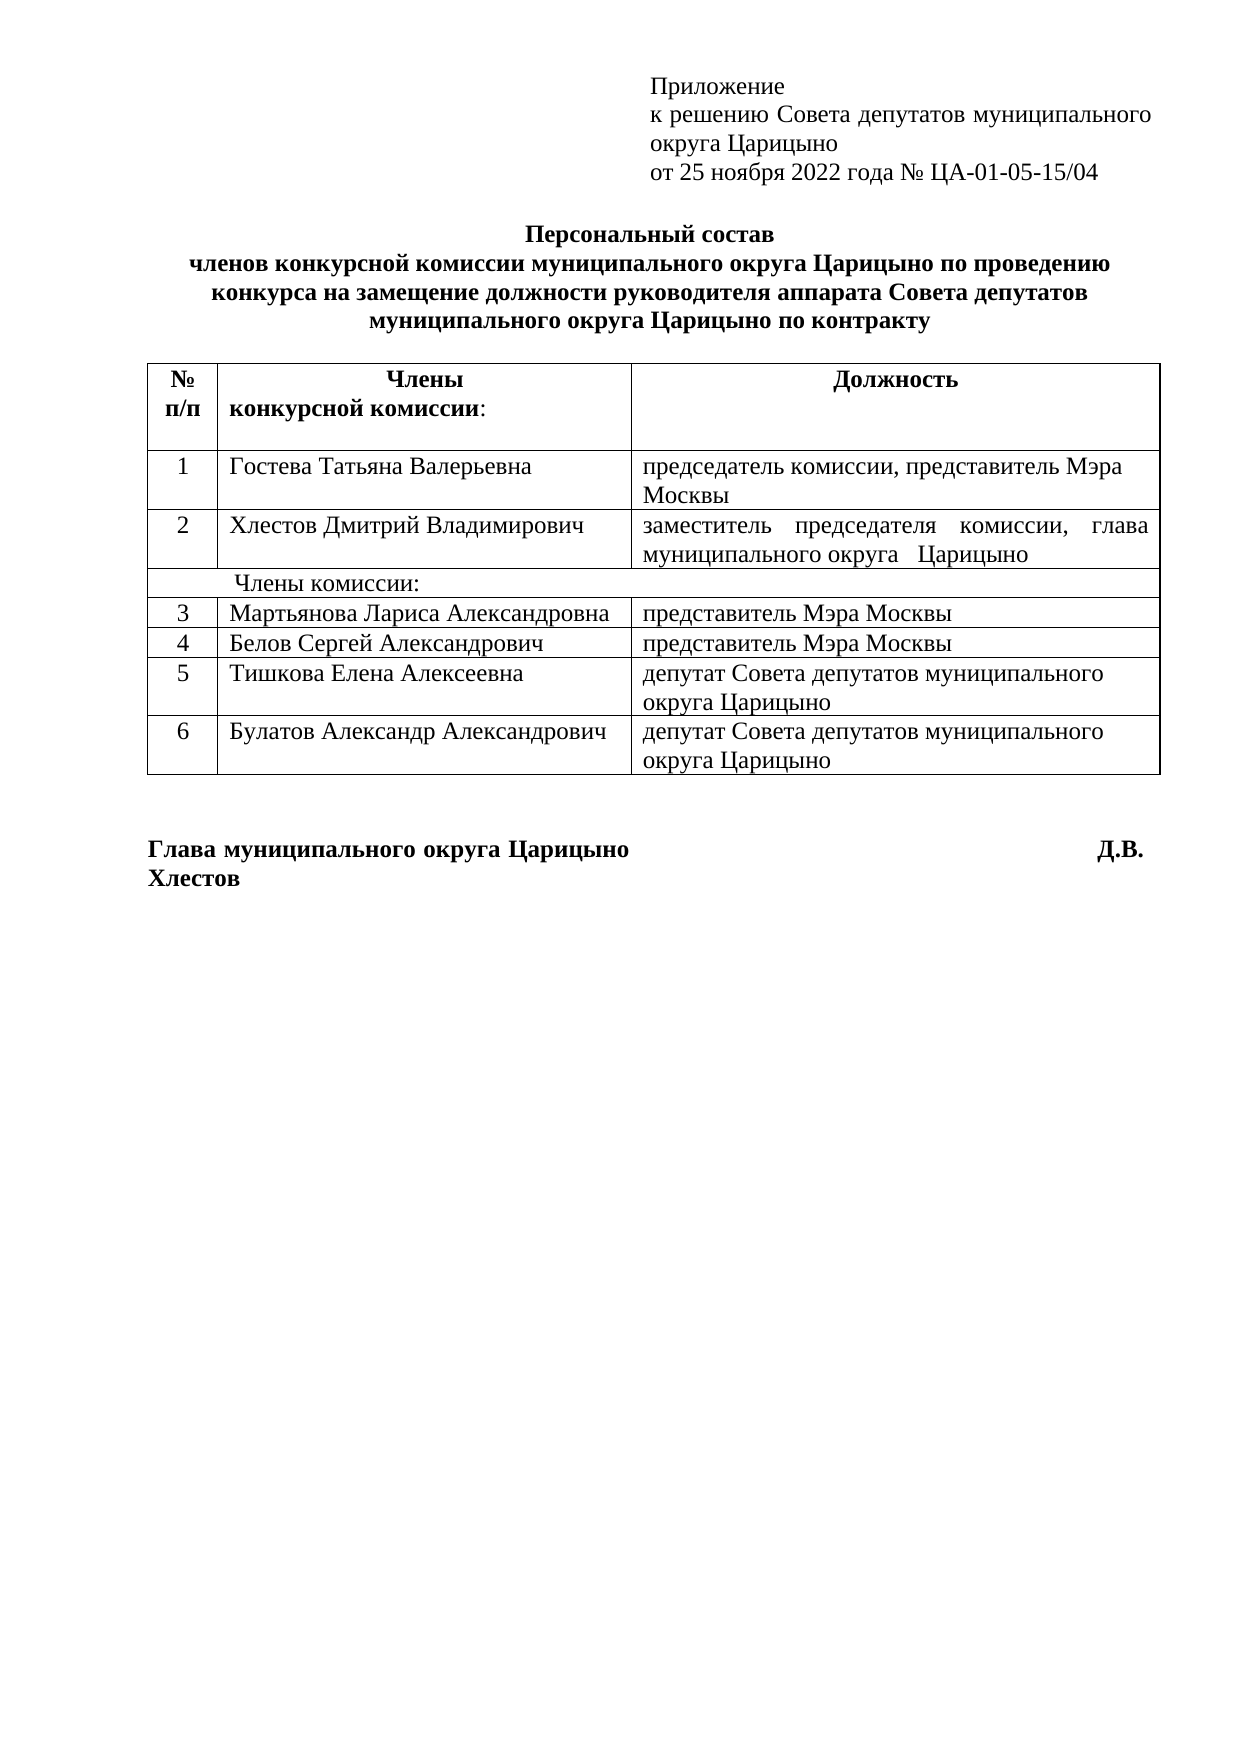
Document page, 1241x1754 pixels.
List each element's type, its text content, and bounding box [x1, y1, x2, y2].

table_header Члены конкурсной комиссии: [218, 364, 631, 450]
table_cell заместитель председателя комиссии, глава муниципального округа Царицыно [632, 510, 1159, 567]
table_cell представитель Мэра Москвы [632, 598, 1159, 627]
table_cell Тишкова Елена Алексеевна [218, 658, 631, 715]
text от 25 ноября 2022 года № ЦА-01-05-15/04 [650, 157, 1152, 186]
table_cell Члены комиссии: [148, 569, 1159, 597]
table_cell 3 [148, 598, 217, 627]
table_cell депутат Совета депутатов муниципального округа Царицыно [632, 658, 1159, 715]
text Глава муниципального округа Царицыно Д.В. Хлестов [148, 834, 1152, 892]
table_cell Булатов Александр Александрович [218, 716, 631, 774]
table_cell депутат Совета депутатов муниципального округа Царицыно [632, 716, 1159, 774]
table_cell 6 [148, 716, 217, 774]
text Персональный состав [148, 219, 1152, 248]
table_cell представитель Мэра Москвы [632, 628, 1159, 657]
table_cell Гостева Татьяна Валерьевна [218, 451, 631, 509]
table_cell 2 [148, 510, 217, 567]
table_cell Белов Сергей Александрович [218, 628, 631, 657]
text Приложение [148, 71, 1152, 99]
table_cell 5 [148, 658, 217, 715]
table_cell 4 [148, 628, 217, 657]
table_cell 1 [148, 451, 217, 509]
table_header Должность [632, 364, 1159, 450]
table_cell председатель комиссии, представитель Мэра Москвы [632, 451, 1159, 509]
table_cell Хлестов Дмитрий Владимирович [218, 510, 631, 567]
table_header № п/п [148, 364, 217, 450]
text к решению Совета депутатов муниципального округа Царицыно [650, 99, 1152, 157]
table_cell Мартьянова Лариса Александровна [218, 598, 631, 627]
text членов конкурсной комиссии муниципального округа Царицыно по проведению конкурса на замещение должности руководителя аппарата Совета депутатов муниципального округа Царицыно по контракту [148, 248, 1152, 334]
